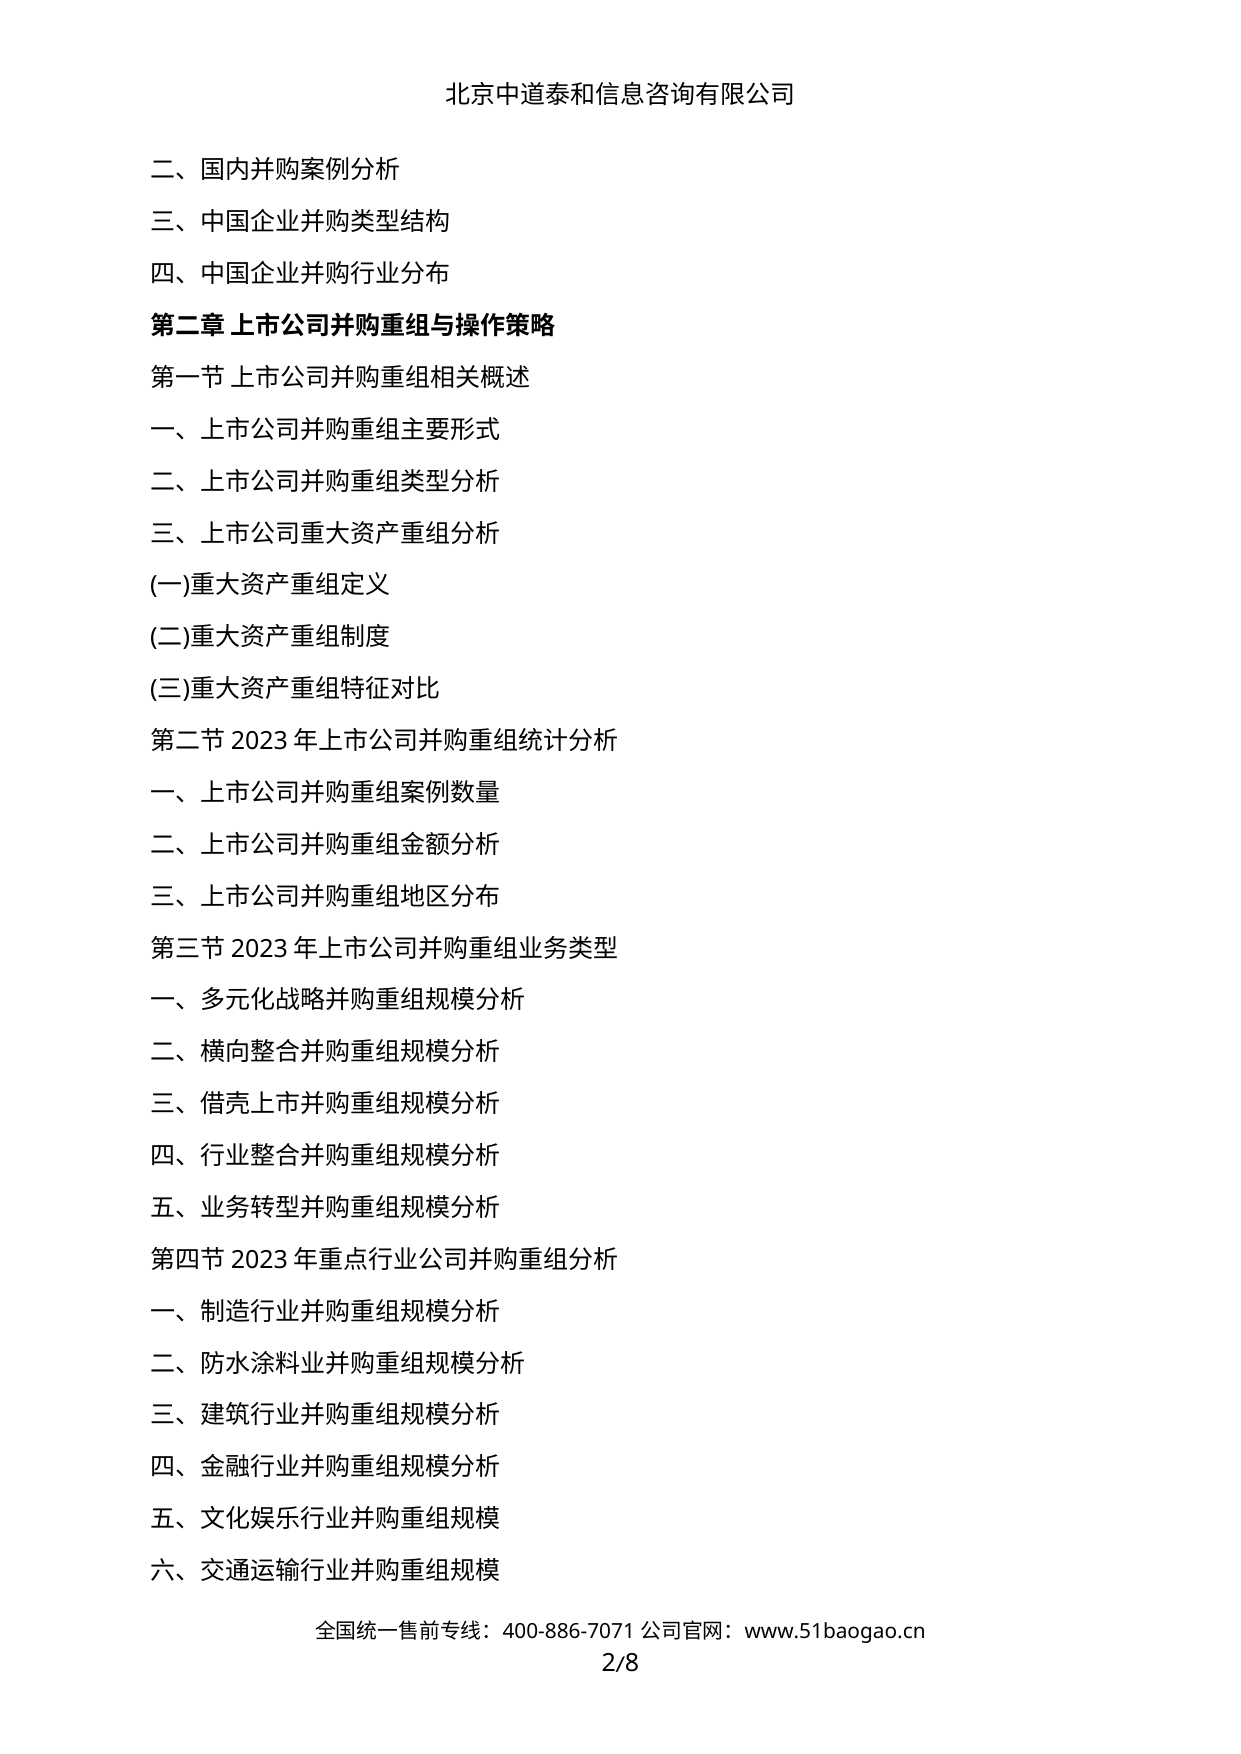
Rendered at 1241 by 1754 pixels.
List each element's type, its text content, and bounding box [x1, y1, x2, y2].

text 二、防水涂料业并购重组规模分析 [150, 1343, 1090, 1379]
text 第三节 2023年上市公司并购重组业务类型 [150, 928, 1090, 964]
text 第一节 上市公司并购重组相关概述 [150, 357, 1090, 394]
text 第二章 上市公司并购重组与操作策略 [150, 306, 1090, 342]
text 三、上市公司重大资产重组分析 [150, 513, 1090, 549]
text 二、上市公司并购重组金额分析 [150, 824, 1090, 861]
text 第二节 2023年上市公司并购重组统计分析 [150, 721, 1090, 757]
text 四、行业整合并购重组规模分析 [150, 1136, 1090, 1172]
text 二、横向整合并购重组规模分析 [150, 1032, 1090, 1068]
text 三、借壳上市并购重组规模分析 [150, 1084, 1090, 1120]
text 第四节 2023年重点行业公司并购重组分析 [150, 1239, 1090, 1276]
text 二、上市公司并购重组类型分析 [150, 461, 1090, 497]
text (三)重大资产重组特征对比 [150, 669, 1090, 705]
text 三、建筑行业并购重组规模分析 [150, 1395, 1090, 1431]
text 一、上市公司并购重组案例数量 [150, 772, 1090, 809]
text 五、业务转型并购重组规模分析 [150, 1187, 1090, 1224]
text (一)重大资产重组定义 [150, 565, 1090, 601]
text 一、制造行业并购重组规模分析 [150, 1291, 1090, 1327]
text 一、多元化战略并购重组规模分析 [150, 980, 1090, 1016]
text 四、中国企业并购行业分布 [150, 254, 1090, 290]
text 四、金融行业并购重组规模分析 [150, 1447, 1090, 1483]
text 三、上市公司并购重组地区分布 [150, 876, 1090, 912]
text 一、上市公司并购重组主要形式 [150, 409, 1090, 446]
text 五、文化娱乐行业并购重组规模 [150, 1499, 1090, 1535]
text 六、交通运输行业并购重组规模 [150, 1551, 1090, 1587]
text 三、中国企业并购类型结构 [150, 202, 1090, 238]
text (二)重大资产重组制度 [150, 617, 1090, 653]
text 二、国内并购案例分析 [150, 150, 1090, 186]
